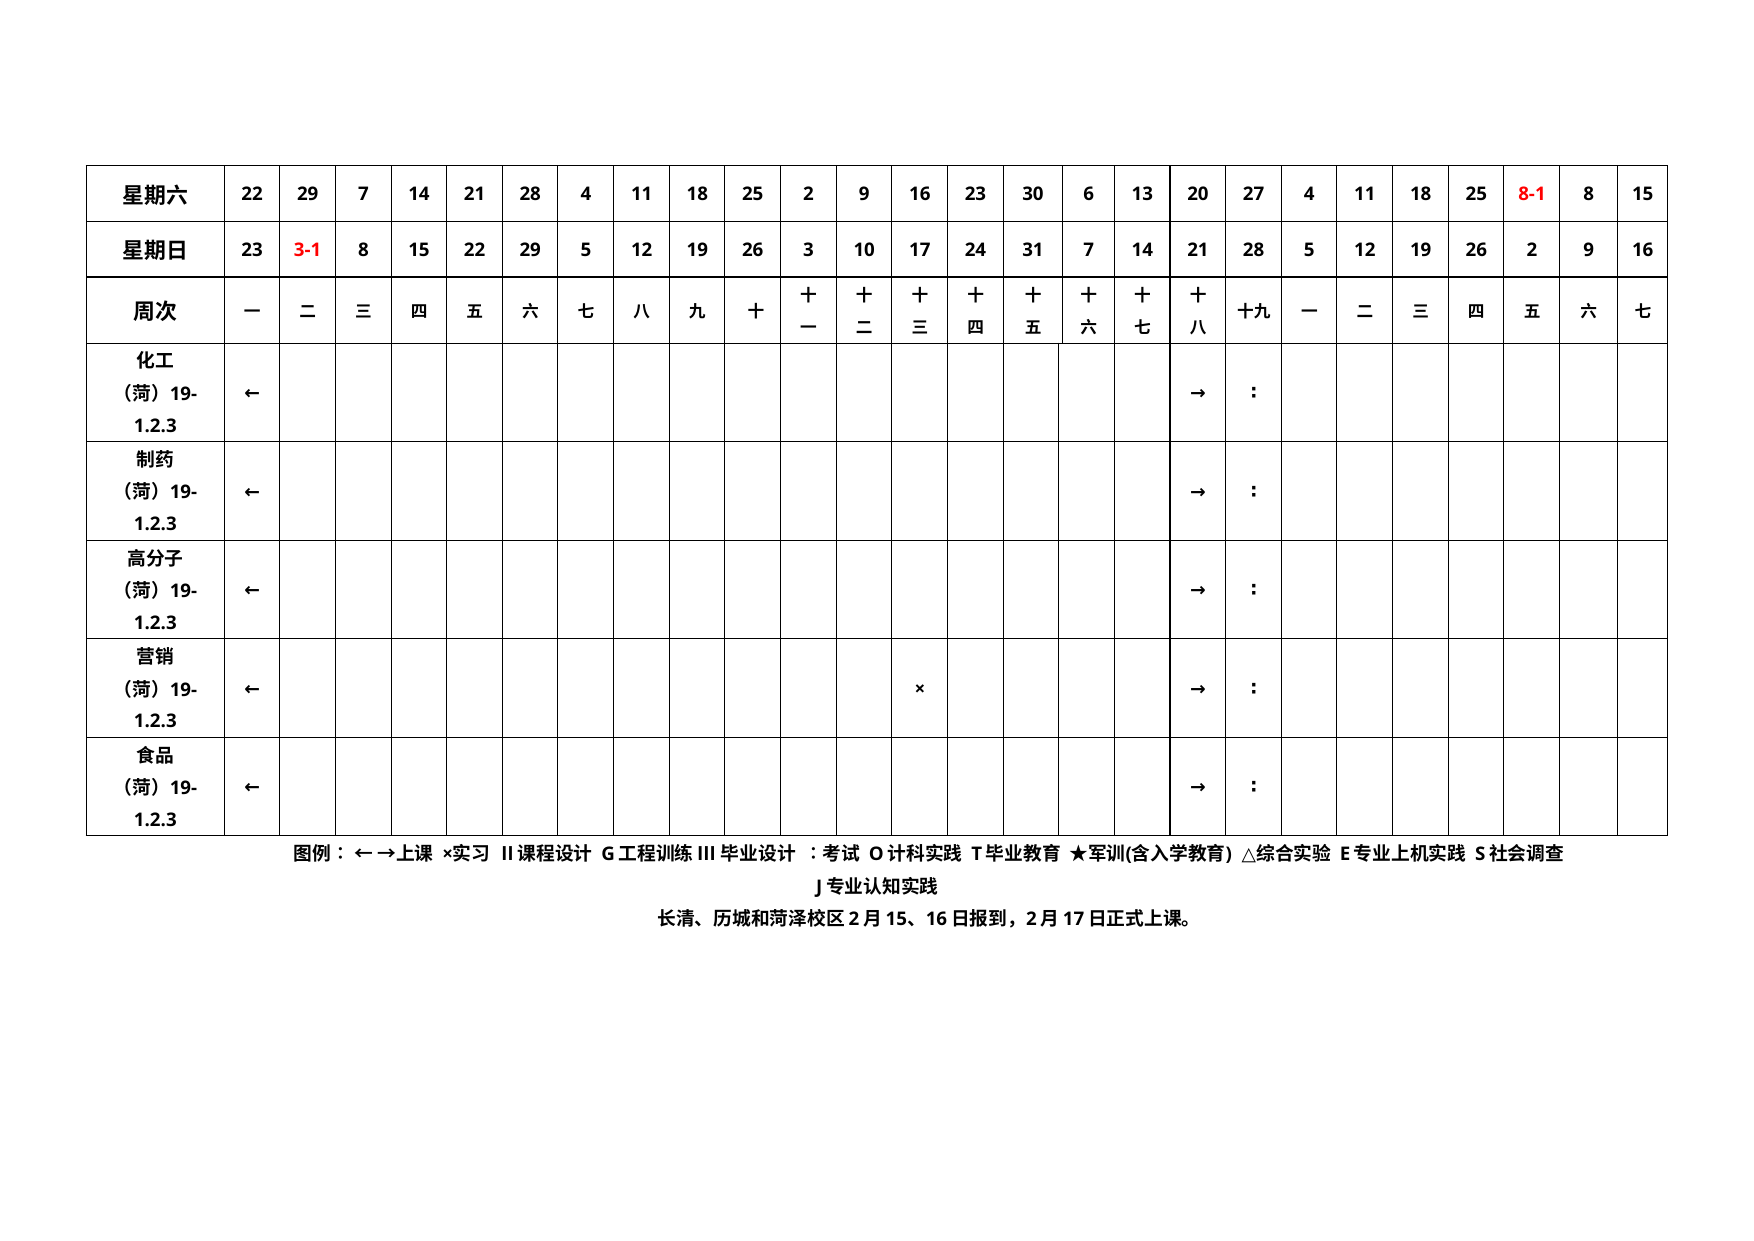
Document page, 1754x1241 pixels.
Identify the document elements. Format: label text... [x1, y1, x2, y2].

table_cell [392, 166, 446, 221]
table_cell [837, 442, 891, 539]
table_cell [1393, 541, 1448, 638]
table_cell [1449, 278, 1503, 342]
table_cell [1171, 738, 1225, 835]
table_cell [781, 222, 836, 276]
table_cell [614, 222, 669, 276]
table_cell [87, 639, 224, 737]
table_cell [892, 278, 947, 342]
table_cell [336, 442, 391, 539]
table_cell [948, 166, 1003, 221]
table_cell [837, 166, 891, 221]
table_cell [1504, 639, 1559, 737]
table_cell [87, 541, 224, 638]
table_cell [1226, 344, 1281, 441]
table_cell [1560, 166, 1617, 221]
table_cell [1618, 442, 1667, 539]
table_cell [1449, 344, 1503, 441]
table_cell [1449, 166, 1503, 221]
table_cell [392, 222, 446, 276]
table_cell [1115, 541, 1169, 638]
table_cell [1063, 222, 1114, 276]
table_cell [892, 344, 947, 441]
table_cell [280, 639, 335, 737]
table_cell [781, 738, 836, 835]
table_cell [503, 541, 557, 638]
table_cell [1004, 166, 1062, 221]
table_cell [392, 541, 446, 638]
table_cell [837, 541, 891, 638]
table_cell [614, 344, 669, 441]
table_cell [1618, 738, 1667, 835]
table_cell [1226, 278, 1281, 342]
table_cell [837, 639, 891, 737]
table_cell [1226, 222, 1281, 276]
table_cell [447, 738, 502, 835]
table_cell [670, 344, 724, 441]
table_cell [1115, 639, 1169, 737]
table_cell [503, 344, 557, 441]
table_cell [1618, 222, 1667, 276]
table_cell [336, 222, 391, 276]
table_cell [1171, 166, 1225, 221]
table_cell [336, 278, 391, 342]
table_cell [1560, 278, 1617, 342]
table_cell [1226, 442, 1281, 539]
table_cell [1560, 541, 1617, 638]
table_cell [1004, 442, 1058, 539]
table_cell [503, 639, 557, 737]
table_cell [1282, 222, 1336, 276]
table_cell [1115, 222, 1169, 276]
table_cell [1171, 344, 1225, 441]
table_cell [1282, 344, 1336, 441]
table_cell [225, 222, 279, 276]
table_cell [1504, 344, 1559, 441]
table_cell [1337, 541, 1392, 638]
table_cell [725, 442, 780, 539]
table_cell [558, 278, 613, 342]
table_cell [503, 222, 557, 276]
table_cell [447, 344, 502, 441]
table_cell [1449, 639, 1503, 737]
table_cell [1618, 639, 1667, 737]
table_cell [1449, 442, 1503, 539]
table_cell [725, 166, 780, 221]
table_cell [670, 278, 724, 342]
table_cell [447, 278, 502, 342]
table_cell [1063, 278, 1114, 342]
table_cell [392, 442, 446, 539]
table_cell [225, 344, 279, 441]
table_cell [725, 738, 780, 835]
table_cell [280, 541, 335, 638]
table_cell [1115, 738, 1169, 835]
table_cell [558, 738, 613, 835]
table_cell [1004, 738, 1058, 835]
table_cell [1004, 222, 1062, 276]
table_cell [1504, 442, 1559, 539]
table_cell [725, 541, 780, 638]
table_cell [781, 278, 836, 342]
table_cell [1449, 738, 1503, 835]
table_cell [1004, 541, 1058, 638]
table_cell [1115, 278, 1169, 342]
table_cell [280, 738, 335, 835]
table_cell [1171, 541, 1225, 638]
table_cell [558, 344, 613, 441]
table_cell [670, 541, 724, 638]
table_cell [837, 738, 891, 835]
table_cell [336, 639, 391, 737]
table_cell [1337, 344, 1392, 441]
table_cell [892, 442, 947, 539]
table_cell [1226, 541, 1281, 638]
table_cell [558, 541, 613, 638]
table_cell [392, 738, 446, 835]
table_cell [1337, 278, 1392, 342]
text 图例∶ ← →上课 ×实习 Ⅱ课程设计 G工程训练 Ⅲ 毕业设计 ∶考试 О计科实践 T毕业教育 ★军训(含入学教育) △综合实验 E专业上机实践 S社会调查 J专业认知实践 [187, 836, 1566, 901]
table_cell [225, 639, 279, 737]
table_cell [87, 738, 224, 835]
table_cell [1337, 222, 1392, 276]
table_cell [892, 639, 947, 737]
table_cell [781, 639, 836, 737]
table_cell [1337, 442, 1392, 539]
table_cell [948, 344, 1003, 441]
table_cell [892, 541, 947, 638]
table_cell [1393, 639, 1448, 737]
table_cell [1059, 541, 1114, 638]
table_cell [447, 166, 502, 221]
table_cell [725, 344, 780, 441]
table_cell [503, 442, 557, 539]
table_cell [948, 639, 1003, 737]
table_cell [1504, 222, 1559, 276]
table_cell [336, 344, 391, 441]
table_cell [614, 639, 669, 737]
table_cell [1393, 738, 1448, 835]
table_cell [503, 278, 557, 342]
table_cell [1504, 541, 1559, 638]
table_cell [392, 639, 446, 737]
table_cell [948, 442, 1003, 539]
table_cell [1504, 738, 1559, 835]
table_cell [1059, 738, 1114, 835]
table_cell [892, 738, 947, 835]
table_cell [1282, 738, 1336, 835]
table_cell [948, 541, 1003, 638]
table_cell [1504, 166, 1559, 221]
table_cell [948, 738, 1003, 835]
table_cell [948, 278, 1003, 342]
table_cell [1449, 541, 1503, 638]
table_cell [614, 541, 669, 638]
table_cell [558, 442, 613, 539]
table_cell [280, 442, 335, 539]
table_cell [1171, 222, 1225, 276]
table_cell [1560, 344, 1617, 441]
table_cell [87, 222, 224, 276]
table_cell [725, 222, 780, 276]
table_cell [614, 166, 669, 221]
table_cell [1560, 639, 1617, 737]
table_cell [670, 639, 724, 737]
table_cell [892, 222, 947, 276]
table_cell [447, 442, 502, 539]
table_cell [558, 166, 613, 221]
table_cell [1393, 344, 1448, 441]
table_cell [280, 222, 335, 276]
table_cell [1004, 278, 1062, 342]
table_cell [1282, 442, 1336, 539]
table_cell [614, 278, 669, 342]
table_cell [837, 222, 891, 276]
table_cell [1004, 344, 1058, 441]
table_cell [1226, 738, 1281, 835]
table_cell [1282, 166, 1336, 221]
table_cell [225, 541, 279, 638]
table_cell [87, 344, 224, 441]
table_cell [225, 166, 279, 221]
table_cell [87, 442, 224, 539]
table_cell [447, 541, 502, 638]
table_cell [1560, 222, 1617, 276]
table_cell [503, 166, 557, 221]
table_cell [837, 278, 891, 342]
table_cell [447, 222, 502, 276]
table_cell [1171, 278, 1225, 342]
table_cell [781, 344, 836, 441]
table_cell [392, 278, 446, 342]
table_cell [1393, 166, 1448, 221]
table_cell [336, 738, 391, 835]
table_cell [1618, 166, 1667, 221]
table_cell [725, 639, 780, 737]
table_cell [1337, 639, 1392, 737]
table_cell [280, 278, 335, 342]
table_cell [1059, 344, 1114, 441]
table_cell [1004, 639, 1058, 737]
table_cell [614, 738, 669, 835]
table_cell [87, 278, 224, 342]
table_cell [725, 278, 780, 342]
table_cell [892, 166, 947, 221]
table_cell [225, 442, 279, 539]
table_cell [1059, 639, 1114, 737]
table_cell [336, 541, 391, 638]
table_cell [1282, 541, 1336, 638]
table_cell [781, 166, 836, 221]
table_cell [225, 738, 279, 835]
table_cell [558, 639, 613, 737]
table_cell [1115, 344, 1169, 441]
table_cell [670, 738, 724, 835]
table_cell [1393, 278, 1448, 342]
text 长清、历城和菏泽校区2月15、16日报到，2月17日正式上课。 [187, 901, 1566, 934]
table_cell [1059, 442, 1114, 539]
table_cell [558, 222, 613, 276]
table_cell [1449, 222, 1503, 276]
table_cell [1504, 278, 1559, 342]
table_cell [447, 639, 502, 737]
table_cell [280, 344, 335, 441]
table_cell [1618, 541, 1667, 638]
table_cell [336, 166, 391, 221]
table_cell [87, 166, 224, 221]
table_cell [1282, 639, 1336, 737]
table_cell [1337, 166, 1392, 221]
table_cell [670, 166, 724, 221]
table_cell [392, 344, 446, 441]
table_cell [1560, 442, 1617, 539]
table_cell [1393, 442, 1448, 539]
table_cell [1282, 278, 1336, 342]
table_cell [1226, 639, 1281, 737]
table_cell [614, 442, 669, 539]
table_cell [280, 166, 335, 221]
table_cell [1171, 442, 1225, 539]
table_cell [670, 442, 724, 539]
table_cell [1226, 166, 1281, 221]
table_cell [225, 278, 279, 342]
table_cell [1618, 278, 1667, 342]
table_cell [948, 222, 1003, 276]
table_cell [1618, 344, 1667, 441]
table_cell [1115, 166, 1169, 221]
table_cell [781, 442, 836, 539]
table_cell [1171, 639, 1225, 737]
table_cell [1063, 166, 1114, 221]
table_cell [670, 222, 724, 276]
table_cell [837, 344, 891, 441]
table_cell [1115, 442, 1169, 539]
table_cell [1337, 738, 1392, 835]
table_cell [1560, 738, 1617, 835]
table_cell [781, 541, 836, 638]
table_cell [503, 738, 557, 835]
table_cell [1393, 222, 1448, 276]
